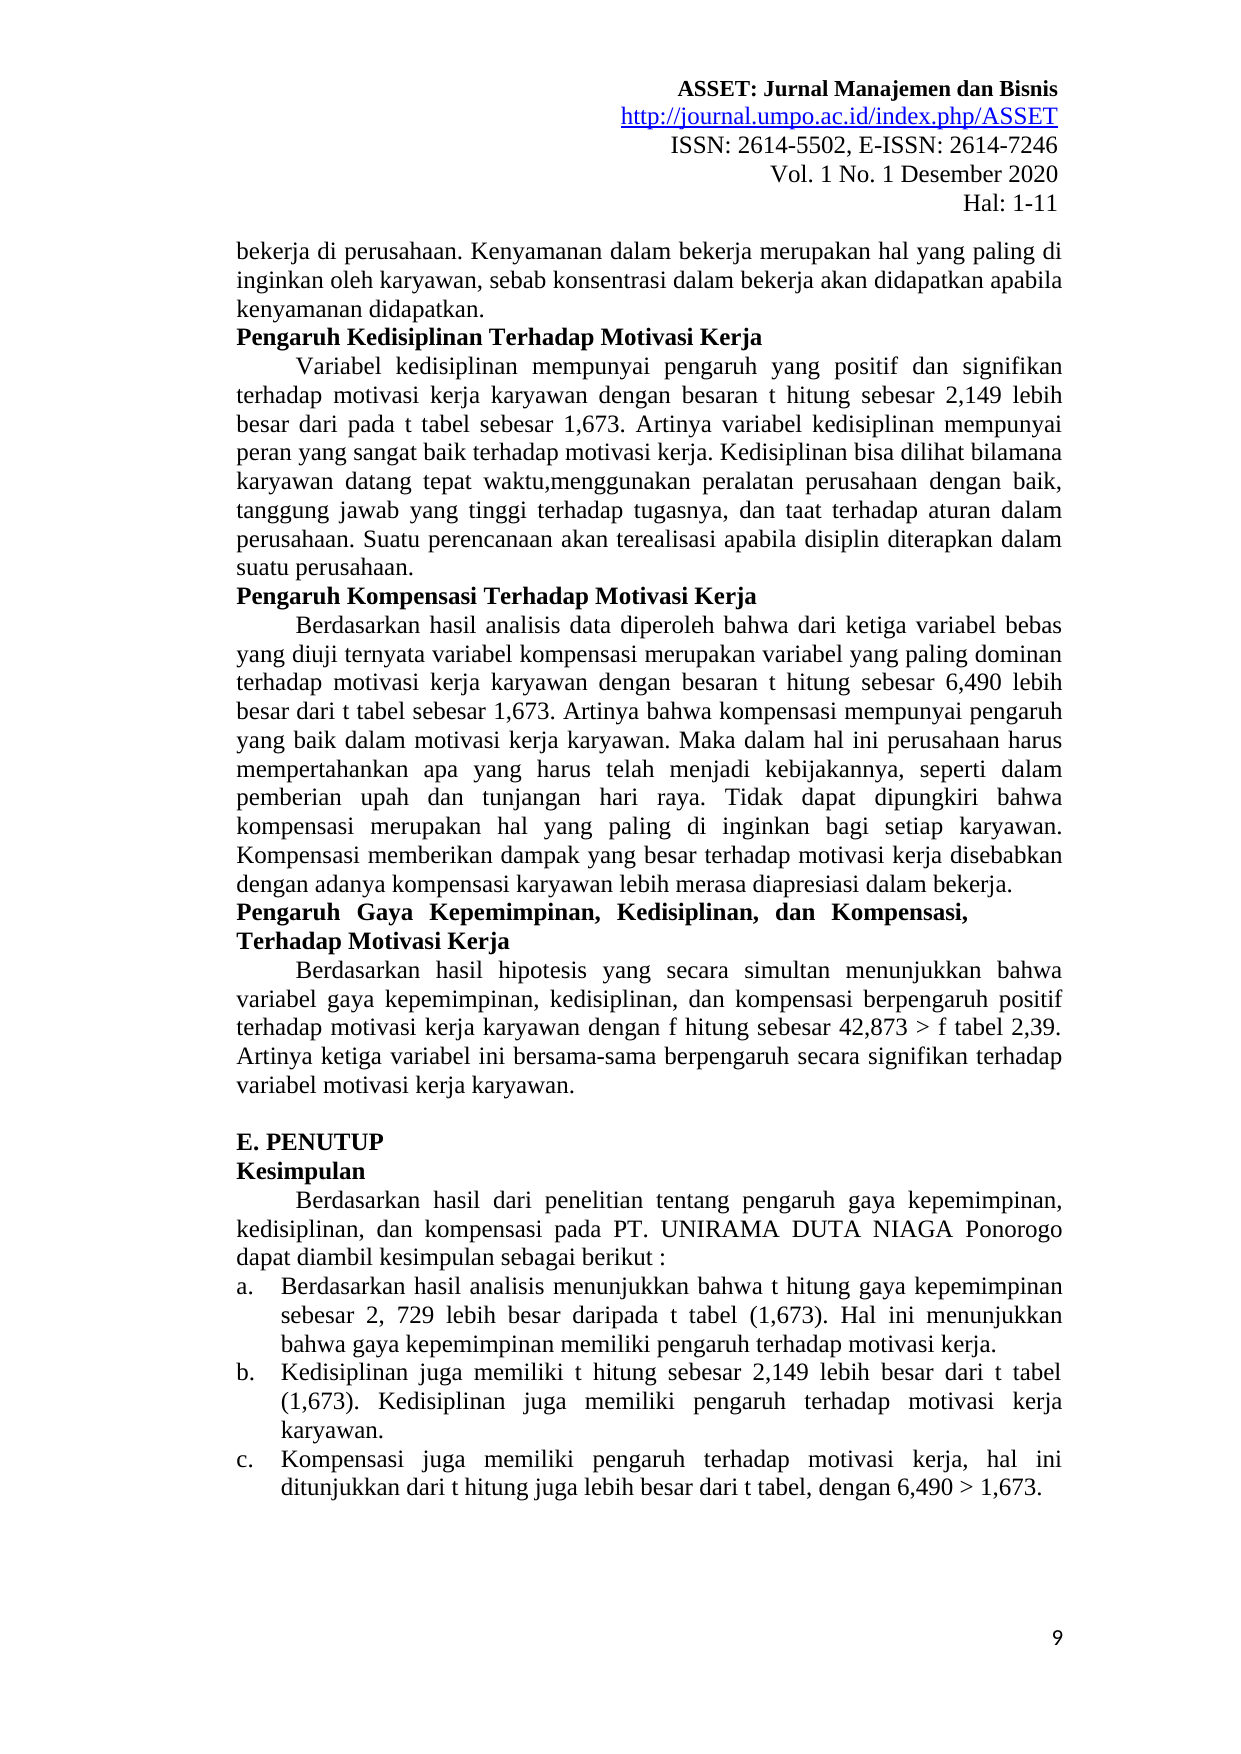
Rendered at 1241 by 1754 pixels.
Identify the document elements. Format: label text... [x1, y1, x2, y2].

text Berdasarkan hasil dari penelitian tentang pengaruh gaya kepemimpinan, kedisiplinan, dan kompensasi pada PT. UNIRAMA DUTA NIAGA Ponorogo dapat diambil kesimpulan sebagai berikut : [236, 1185, 1063, 1271]
list Variabel kedisiplinan mempunyai pengaruh yang positif dan signifikan terhadap motivasi kerja karyawan dengan besaran t hitung sebesar 2,149 lebih besar dari pada t tabel sebesar 1,673. Artinya variabel kedisiplinan mempunyai peran yang sangat baik terhadap motivasi kerja. Kedisiplinan bisa dilihat bilamana karyawan datang tepat waktu,menggunakan peralatan perusahaan dengan baik, tanggung jawab yang tinggi terhadap tugasnya, dan taat terhadap aturan dalam perusahaan. Suatu perencanaan akan terealisasi apabila disiplin diterapkan dalam suatu perusahaan. [236, 351, 1063, 581]
text Pengaruh Kompensasi Terhadap Motivasi Kerja [236, 581, 969, 610]
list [236, 236, 1063, 322]
list PENUTUP [236, 1127, 969, 1156]
list Kesimpulan [236, 1156, 969, 1185]
text Pengaruh Kedisiplinan Terhadap Motivasi Kerja [236, 322, 969, 351]
list Berdasarkan hasil analisis menunjukkan bahwa t hitung gaya kepemimpinan sebesar 2, 729 lebih besar daripada t tabel (1,673). Hal ini menunjukkan bahwa gaya kepemimpinan memiliki pengaruh terhadap motivasi kerja. [236, 1271, 1063, 1357]
list Kedisiplinan juga memiliki t hitung sebesar 2,149 lebih besar dari t tabel (1,673). Kedisiplinan juga memiliki pengaruh terhadap motivasi kerja karyawan. [236, 1357, 1063, 1444]
list Berdasarkan hasil hipotesis yang secara simultan menunjukkan bahwa variabel gaya kepemimpinan, kedisiplinan, dan kompensasi berpengaruh positif terhadap motivasi kerja karyawan dengan f hitung sebesar 42,873 > f tabel 2,39. Artinya ketiga variabel ini bersama-sama berpengaruh secara signifikan terhadap variabel motivasi kerja karyawan. [236, 955, 1063, 1099]
list Kompensasi juga memiliki pengaruh terhadap motivasi kerja, hal ini ditunjukkan dari t hitung juga lebih besar dari t tabel, dengan 6,490 > 1,673. [236, 1444, 1063, 1501]
text Pengaruh Gaya Kepemimpinan, Kedisiplinan, dan Kompensasi, Terhadap Motivasi Kerja [236, 897, 969, 955]
list Berdasarkan hasil analisis data diperoleh bahwa dari ketiga variabel bebas yang diuji ternyata variabel kompensasi merupakan variabel yang paling dominan terhadap motivasi kerja karyawan dengan besaran t hitung sebesar 6,490 lebih besar dari t tabel sebesar 1,673. Artinya bahwa kompensasi mempunyai pengaruh yang baik dalam motivasi kerja karyawan. Maka dalam hal ini perusahaan harus mempertahankan apa yang harus telah menjadi kebijakannya, seperti dalam pemberian upah dan tunjangan hari raya. Tidak dapat dipungkiri bahwa kompensasi merupakan hal yang paling di inginkan bagi setiap karyawan. Kompensasi memberikan dampak yang besar terhadap motivasi kerja disebabkan dengan adanya kompensasi karyawan lebih merasa diapresiasi dalam bekerja. [236, 610, 1063, 897]
